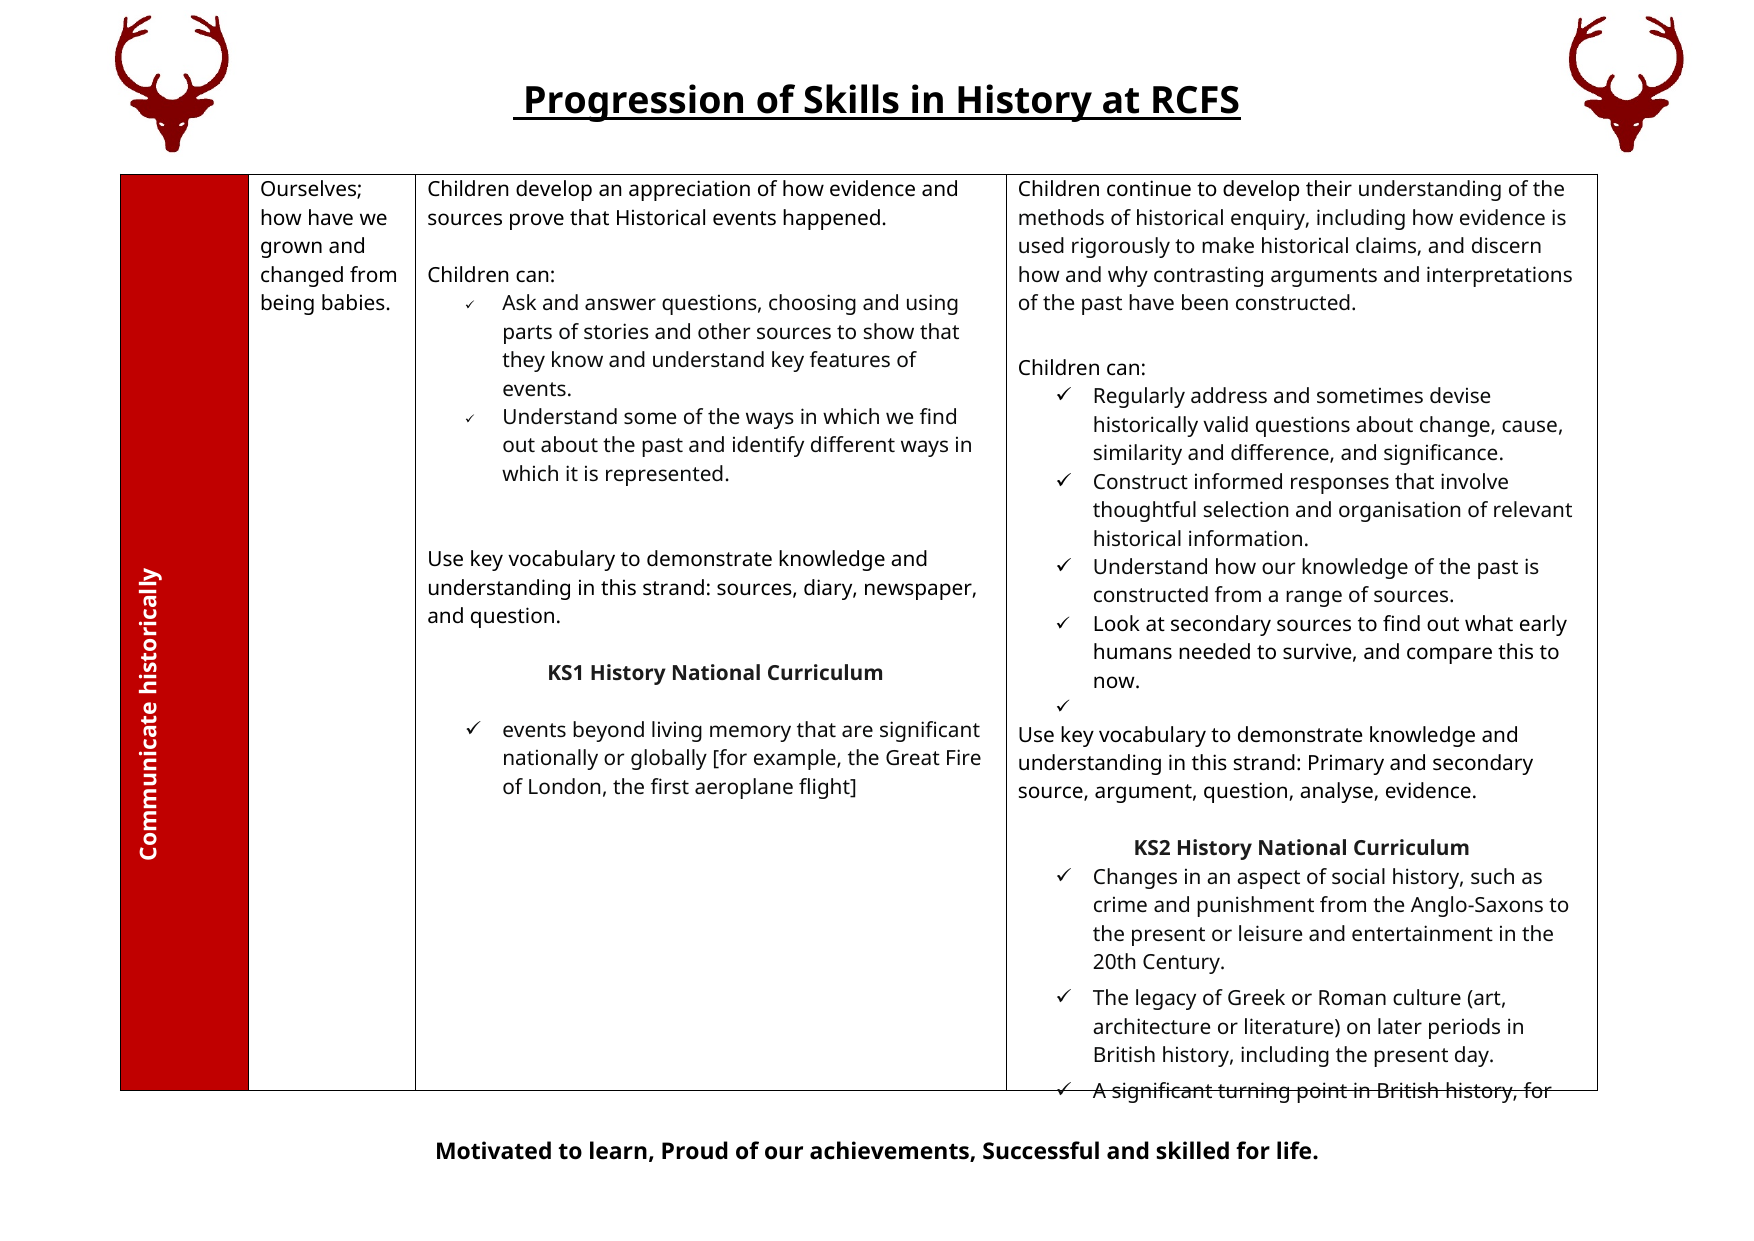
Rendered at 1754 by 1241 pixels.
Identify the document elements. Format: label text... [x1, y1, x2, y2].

picture [1561, 10, 1694, 157]
table_cell Ourselves; how have we grown and changed from being babies. [249, 175, 415, 1090]
table_cell Communicate historically [121, 175, 248, 1090]
table_cell Children continue to develop their understanding of the methods of historical enquiry, including how evidence is used rigorously to make historical claims, and discern how and why contrasting arguments and interpretations of the past have been constructed. Children can: Regularly address and sometimes devise historically valid questions about change, cause, similarity and difference, and significance. Construct informed responses that involve thoughtful selection and organisation of relevant historical information. Understand how our knowledge of the past is constructed from a range of sources. Look at secondary sources to find out what early humans needed to survive, and compare this to now. Use key vocabulary to demonstrate knowledge and understanding in this strand: Primary and secondary source, argument, question, analyse, evidence. KS2 History National Curriculum Changes in an aspect of social history, such as crime and punishment from the Anglo-Saxons to the present or leisure and entertainment in the 20th Century. The legacy of Greek or Roman culture (art, architecture or literature) on later periods in British history, including the present day. A significant turning point in British history, for example, the first railways or the Battle of Britain. Ancient Greece – a study of Greek life and achievements and their influence on the western world. [1007, 175, 1597, 1090]
table_cell Children develop an appreciation of how evidence and sources prove that Historical events happened. Children can: Ask and answer questions, choosing and using parts of stories and other sources to show that they know and understand key features of events. Understand some of the ways in which we find out about the past and identify different ways in which it is represented. Use key vocabulary to demonstrate knowledge and understanding in this strand: sources, diary, newspaper, and question. KS1 History National Curriculum events beyond living memory that are significant nationally or globally [for example, the Great Fire of London, the first aeroplane flight] [416, 175, 1006, 1090]
picture [107, 10, 239, 157]
